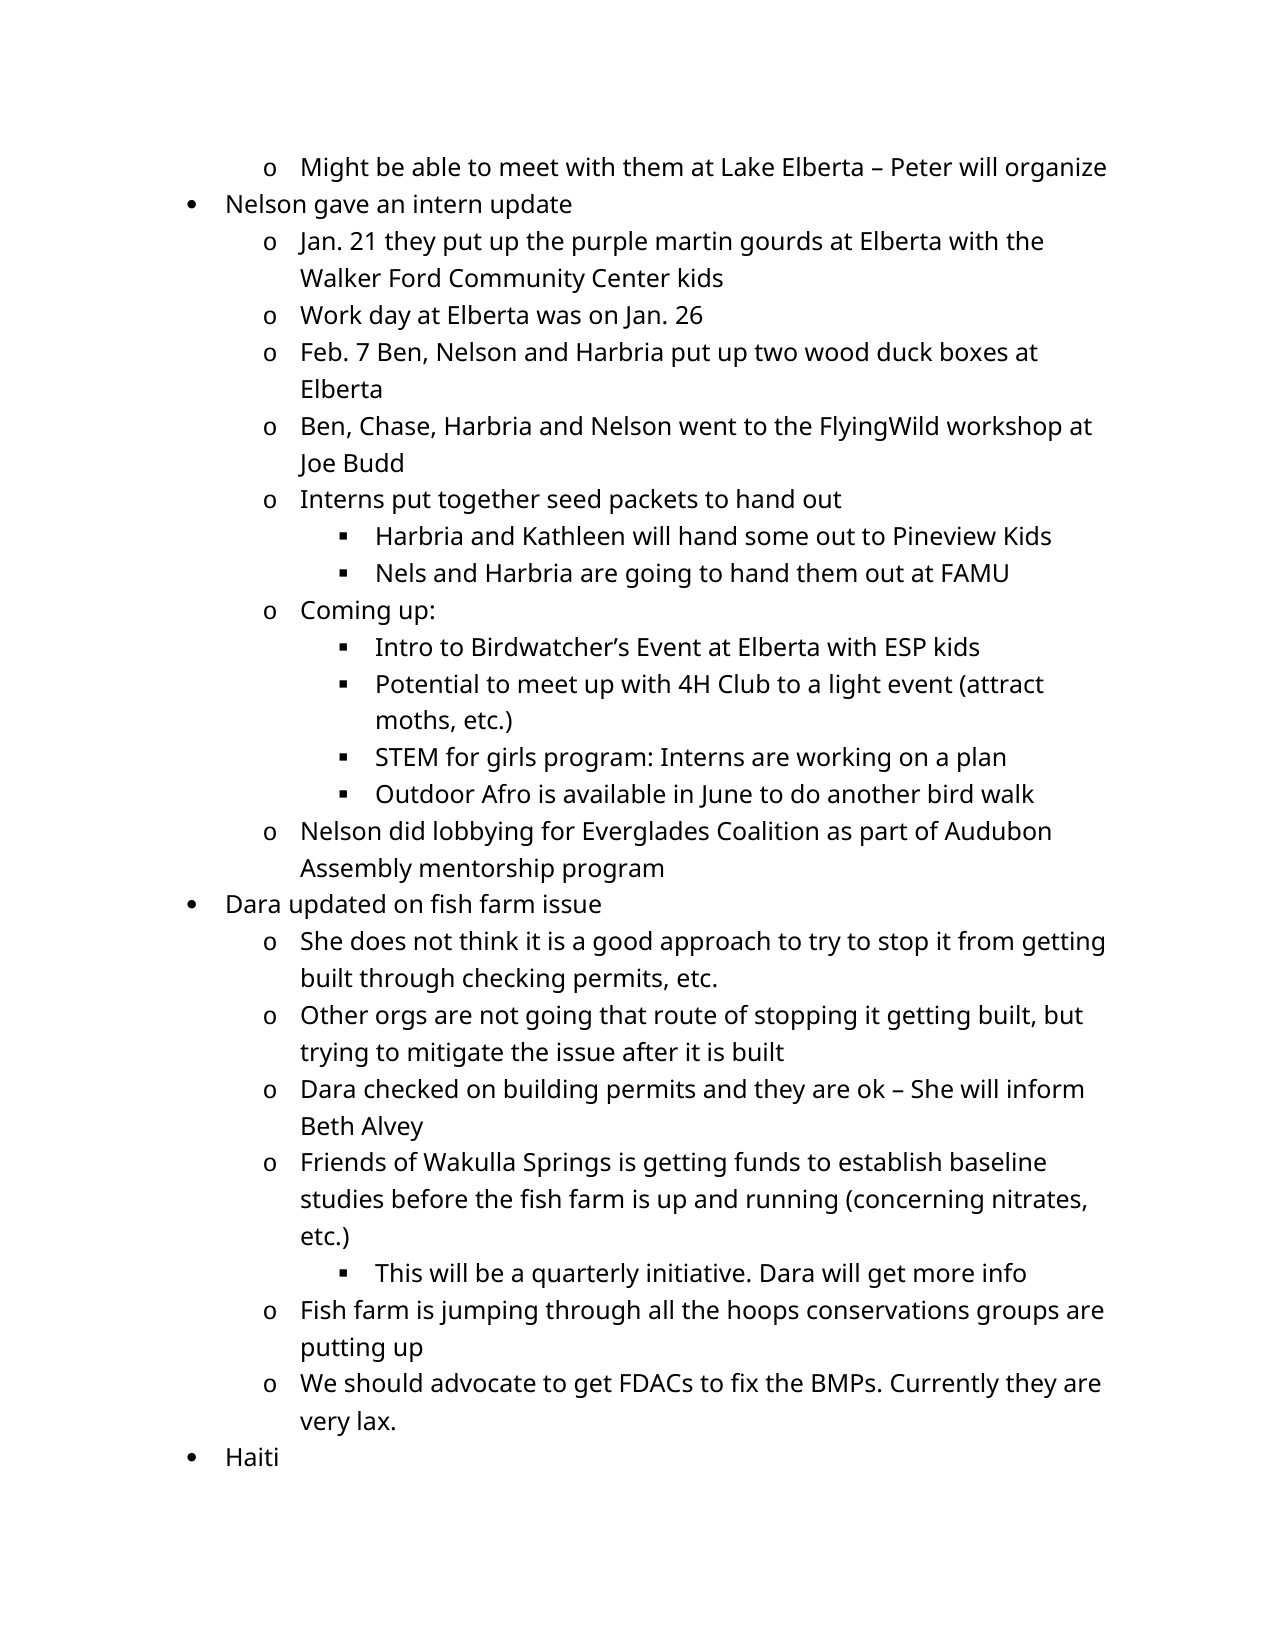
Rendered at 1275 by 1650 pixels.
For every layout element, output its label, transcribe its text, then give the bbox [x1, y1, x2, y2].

list Ben, Chase, Harbria and Nelson went to the FlyingWild workshop at Joe Budd [262, 408, 1125, 479]
list Other orgs are not going that route of stopping it getting built, but trying to mitigate the issue after it is built [262, 998, 1125, 1069]
list She does not think it is a good approach to try to stop it from getting built through checking permits, etc. [262, 924, 1125, 995]
list Nels and Harbria are going to hand them out at FAMU [337, 556, 1125, 590]
list Feb. 7 Ben, Nelson and Harbria put up two wood duck boxes at Elberta [262, 334, 1125, 406]
list Haiti [187, 1440, 1125, 1474]
list Potential to meet up with 4H Club to a light event (attract moths, etc.) [337, 666, 1125, 737]
list Nelson did lobbying for Everglades Coalition as part of Audubon Assembly mentorship program [262, 813, 1125, 884]
list Might be able to meet with them at Lake Elberta – Peter will organize [262, 150, 1125, 184]
list Work day at Elberta was on Jan. 26 [262, 297, 1125, 332]
list Jan. 21 they put up the purple martin gourds at Elberta with the Walker Ford Community Center kids [262, 224, 1125, 295]
list Dara updated on fish farm issue [187, 887, 1125, 921]
list Dara checked on building permits and they are ok – She will inform Beth Alvey [262, 1071, 1125, 1142]
list This will be a quarterly initiative. Dara will get more info [337, 1256, 1125, 1290]
list Coming up: [262, 592, 1125, 627]
list Outdoor Afro is available in June to do another bird walk [337, 777, 1125, 811]
list Intro to Birdwatcher’s Event at Elberta with ESP kids [337, 629, 1125, 663]
list Harbria and Kathleen will hand some out to Pineview Kids [337, 519, 1125, 553]
list Nelson gave an intern update [187, 187, 1125, 221]
list We should advocate to get FDACs to fix the BMPs. Currently they are very lax. [262, 1366, 1125, 1437]
list STEM for girls program: Interns are working on a plan [337, 740, 1125, 774]
list Fish farm is jumping through all the hoops conservations groups are putting up [262, 1292, 1125, 1363]
list Interns put together seed packets to hand out [262, 482, 1125, 516]
list Friends of Wakulla Springs is getting funds to establish baseline studies before the fish farm is up and running (concerning nitrates, etc.) [262, 1145, 1125, 1253]
